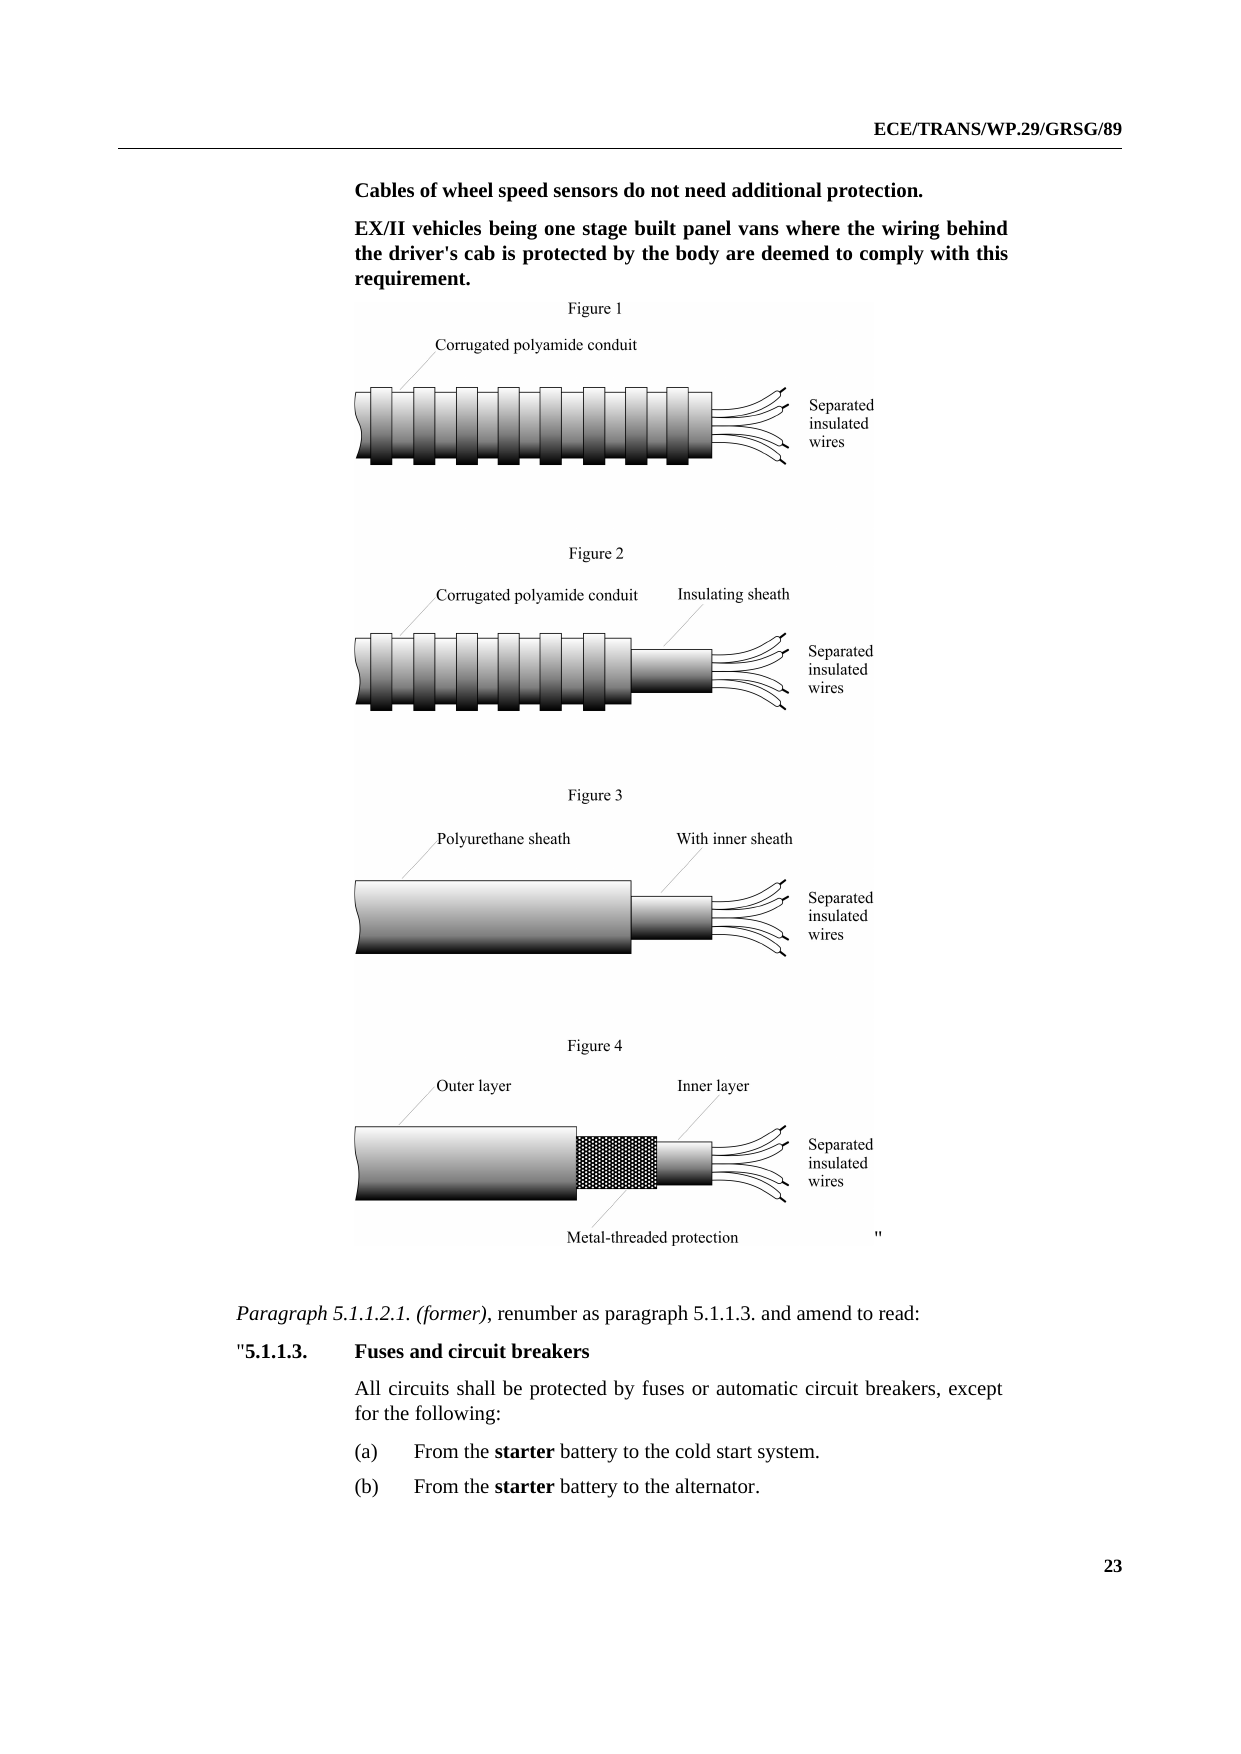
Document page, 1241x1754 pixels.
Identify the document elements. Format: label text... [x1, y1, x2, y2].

text Paragraph 5.1.1.2.1. (former), renumber as paragraph 5.1.1.3. and amend to read: [236, 1300, 1004, 1325]
text (b) From the starter battery to the alternator. [354, 1473, 1004, 1498]
text EX/II vehicles being one stage built panel vans where the wiring behind the driver's cab is protected by the body are deemed to comply with this requirement. [354, 215, 1009, 290]
text "5.1.1.3. Fuses and circuit breakers [236, 1338, 1004, 1363]
text All circuits shall be protected by fuses or automatic circuit breakers, except for the following: [354, 1375, 1004, 1425]
picture [354, 302, 874, 1246]
text (a) From the starter battery to the cold start system. [354, 1438, 1004, 1463]
text Cables of wheel speed sensors do not need additional protection. [354, 177, 1009, 202]
